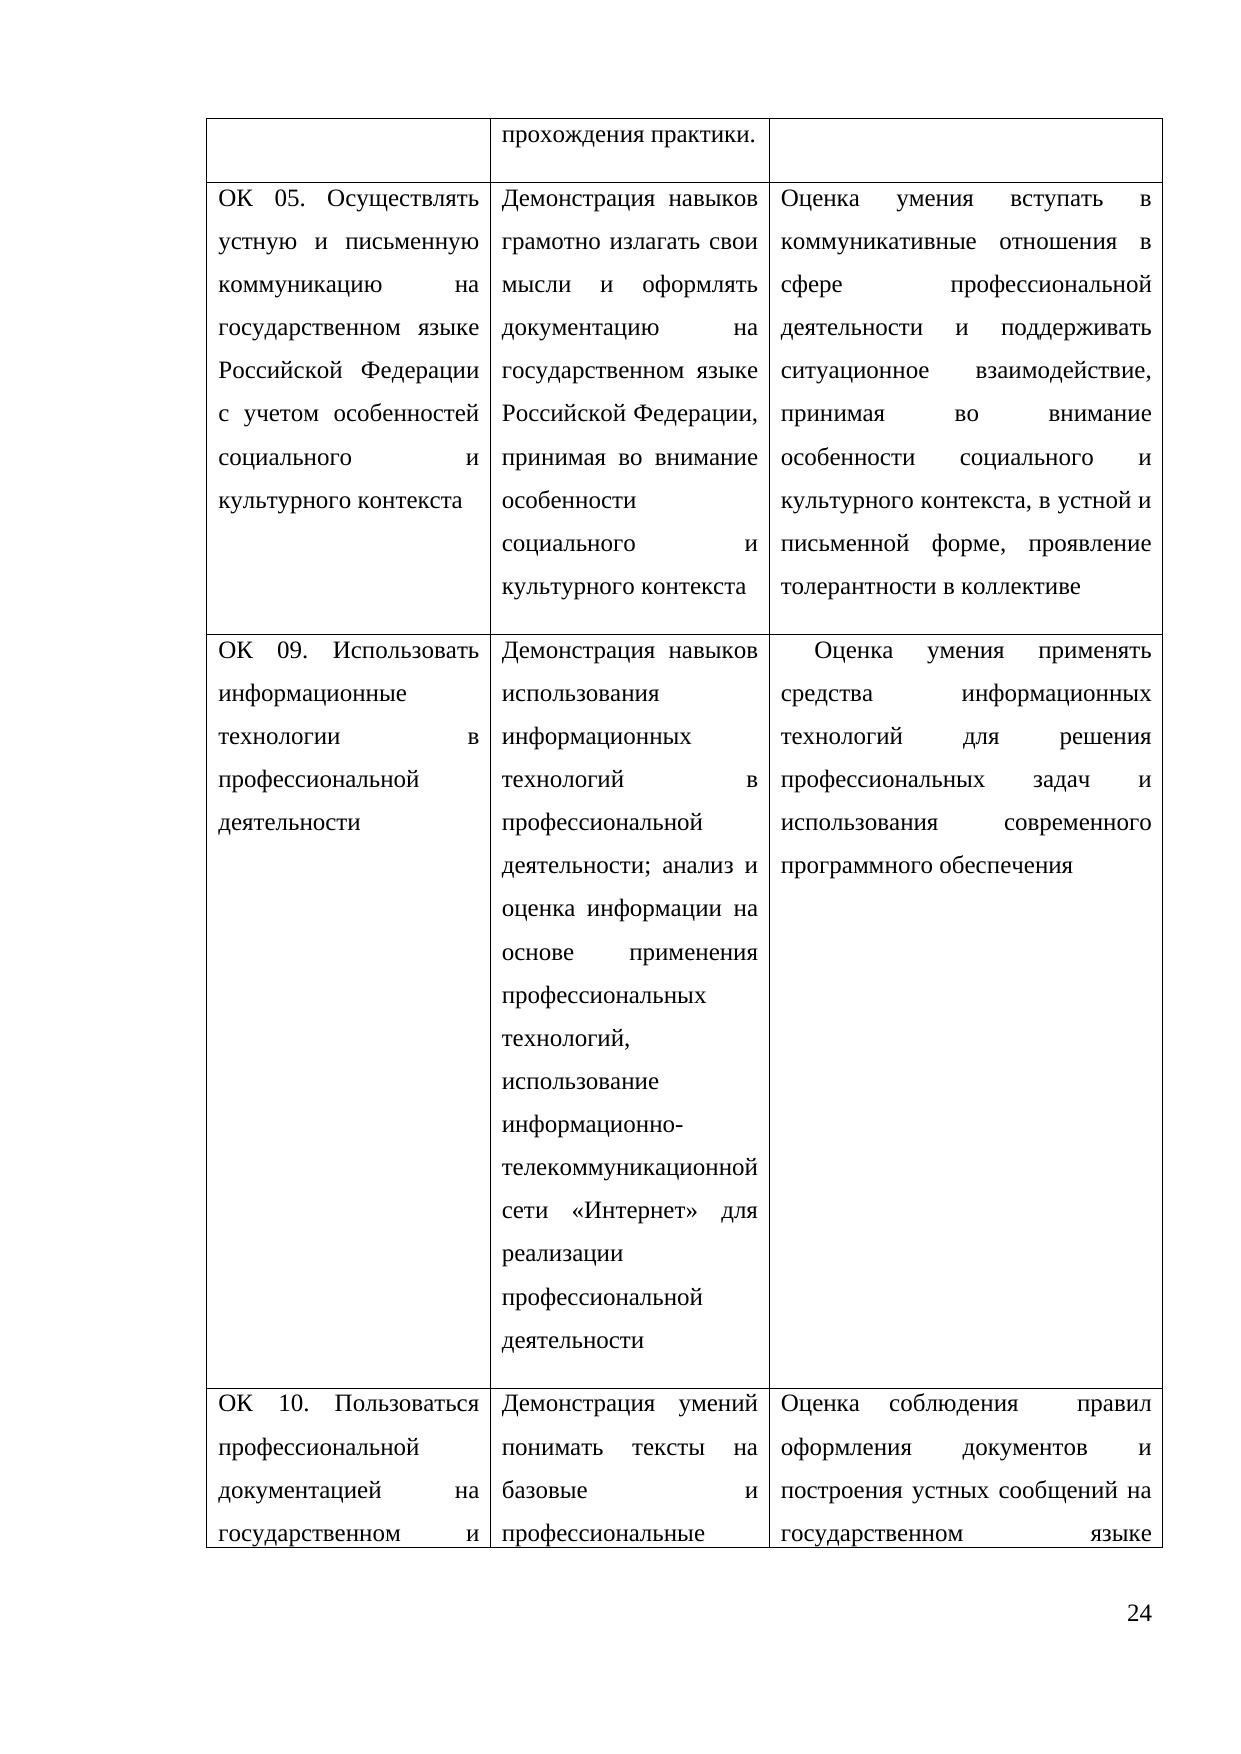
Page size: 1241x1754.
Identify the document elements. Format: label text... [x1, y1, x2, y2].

table_cell ОК 09. Использовать информационные технологии в профессиональной деятельности [207, 635, 490, 1387]
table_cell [491, 1389, 769, 1547]
table_cell Демонстрация навыков грамотно излагать свои мысли и оформлять документацию на государственном языке Российской Федерации, принимая во внимание особенности социального и культурного контекста [491, 183, 769, 634]
table_cell Демонстрация навыков использования информационных технологий в профессиональной деятельности; анализ и оценка информации на основе применения профессиональных технологий, использование информационно-телекоммуникационной сети «Интернет» для реализации профессиональной деятельности [491, 635, 769, 1387]
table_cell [770, 1389, 1162, 1547]
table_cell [491, 119, 769, 182]
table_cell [207, 119, 490, 182]
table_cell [207, 1389, 490, 1547]
table_cell ОК 05. Осуществлять устную и письменную коммуникацию на государственном языке Российской Федерации с учетом особенностей социального и культурного контекста [207, 183, 490, 634]
table_cell Оценка умения вступать в коммуникативные отношения в сфере профессиональной деятельности и поддерживать ситуационное взаимодействие, принимая во внимание особенности социального и культурного контекста, в устной и письменной форме, проявление толерантности в коллективе [770, 183, 1162, 634]
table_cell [770, 119, 1162, 182]
table_cell Оценка умения применять средства информационных технологий для решения профессиональных задач и использования современного программного обеспечения [770, 635, 1162, 1387]
